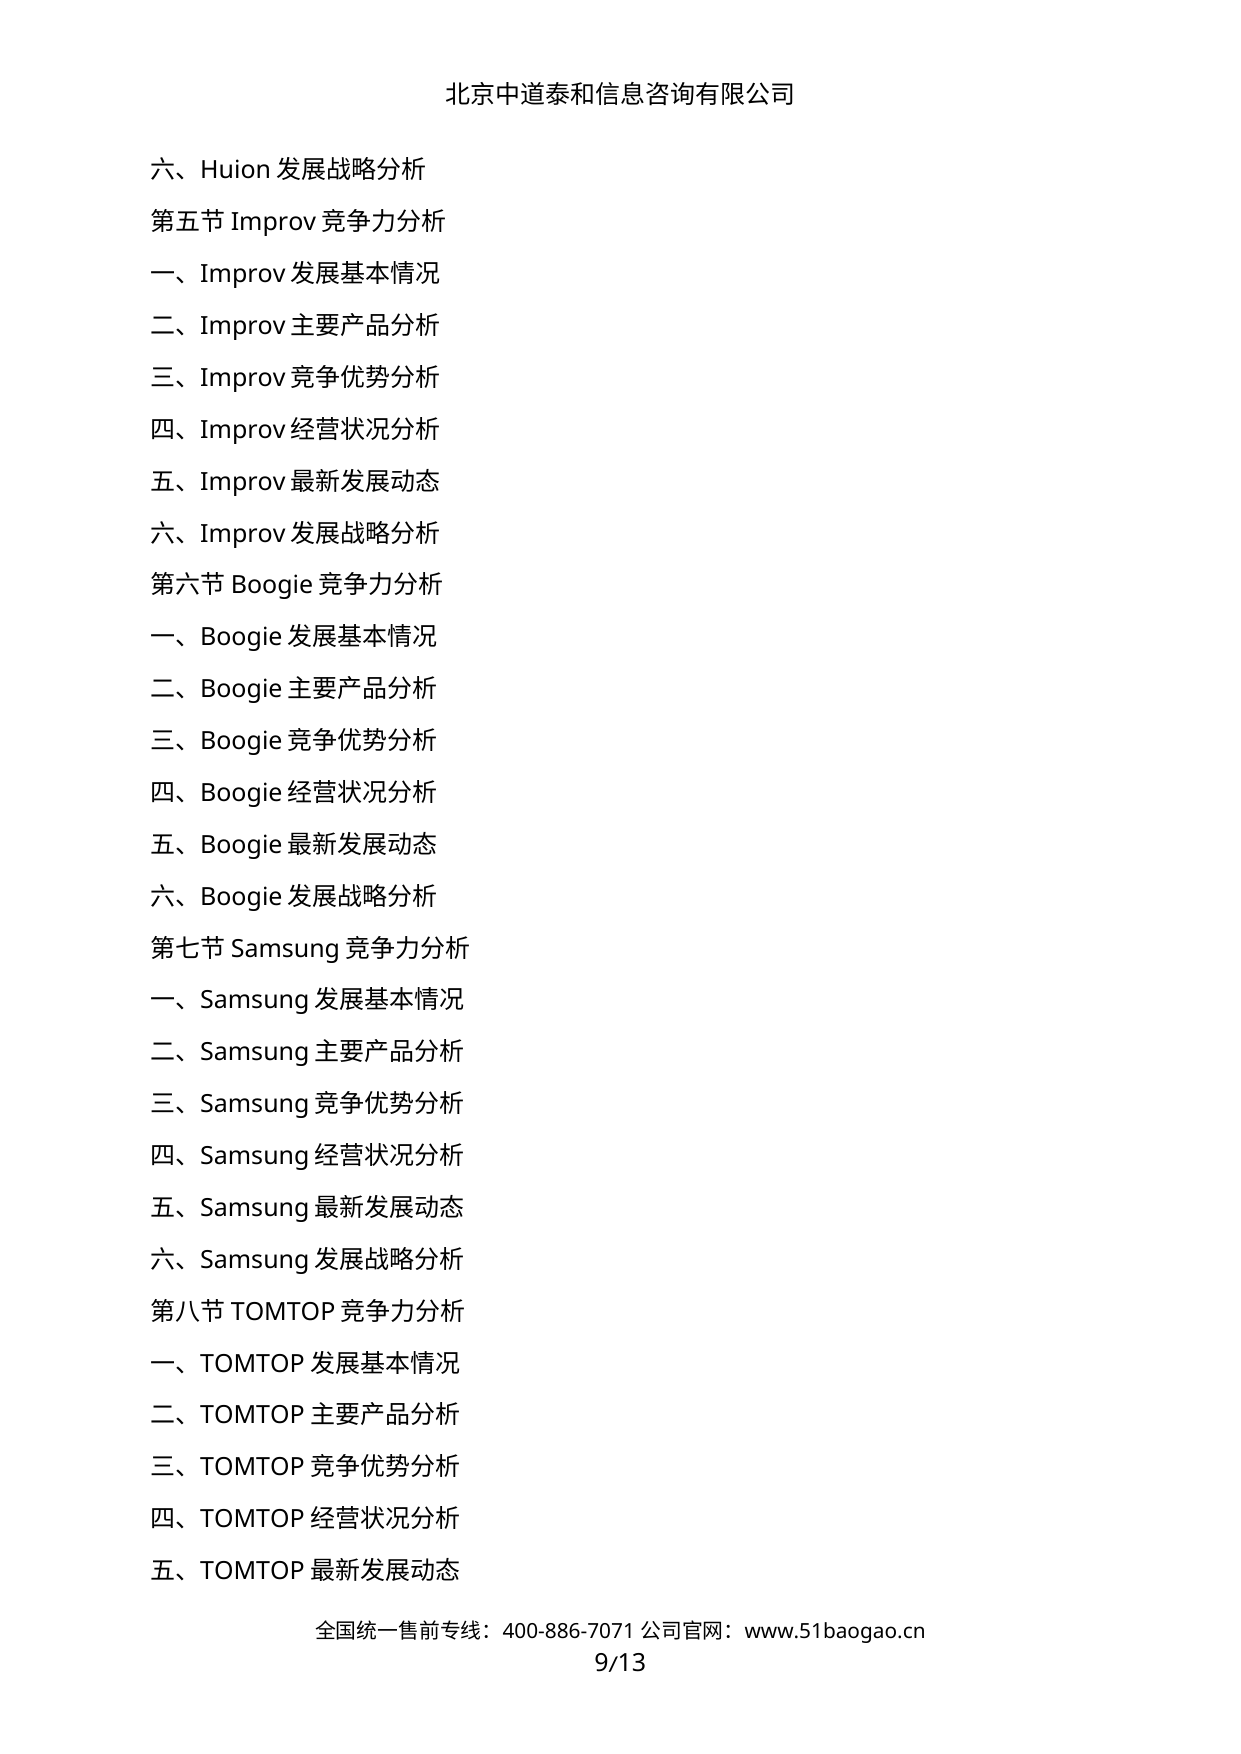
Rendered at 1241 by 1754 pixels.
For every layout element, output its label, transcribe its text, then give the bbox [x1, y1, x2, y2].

text 第七节 Samsung竞争力分析 [150, 928, 1090, 964]
text 四、Boogie经营状况分析 [150, 772, 1090, 809]
text 五、Boogie最新发展动态 [150, 824, 1090, 861]
text 六、Huion发展战略分析 [150, 150, 1090, 186]
text 三、Samsung竞争优势分析 [150, 1084, 1090, 1120]
text 五、TOMTOP最新发展动态 [150, 1551, 1090, 1587]
text 四、TOMTOP经营状况分析 [150, 1499, 1090, 1535]
text 六、Samsung发展战略分析 [150, 1239, 1090, 1276]
text 四、Samsung经营状况分析 [150, 1136, 1090, 1172]
text 一、Improv发展基本情况 [150, 254, 1090, 290]
text 五、Samsung最新发展动态 [150, 1187, 1090, 1224]
text 三、TOMTOP竞争优势分析 [150, 1447, 1090, 1483]
text 一、Samsung发展基本情况 [150, 980, 1090, 1016]
text 三、Improv竞争优势分析 [150, 357, 1090, 394]
text 第八节 TOMTOP竞争力分析 [150, 1291, 1090, 1327]
text 二、Samsung主要产品分析 [150, 1032, 1090, 1068]
text 五、Improv最新发展动态 [150, 461, 1090, 497]
text 第五节 Improv竞争力分析 [150, 202, 1090, 238]
text 第六节 Boogie竞争力分析 [150, 565, 1090, 601]
text 三、Boogie竞争优势分析 [150, 721, 1090, 757]
text 二、Improv主要产品分析 [150, 306, 1090, 342]
text 二、Boogie主要产品分析 [150, 669, 1090, 705]
text 二、TOMTOP主要产品分析 [150, 1395, 1090, 1431]
text 六、Boogie发展战略分析 [150, 876, 1090, 912]
text 一、TOMTOP发展基本情况 [150, 1343, 1090, 1379]
text 一、Boogie发展基本情况 [150, 617, 1090, 653]
text 四、Improv经营状况分析 [150, 409, 1090, 446]
text 六、Improv发展战略分析 [150, 513, 1090, 549]
